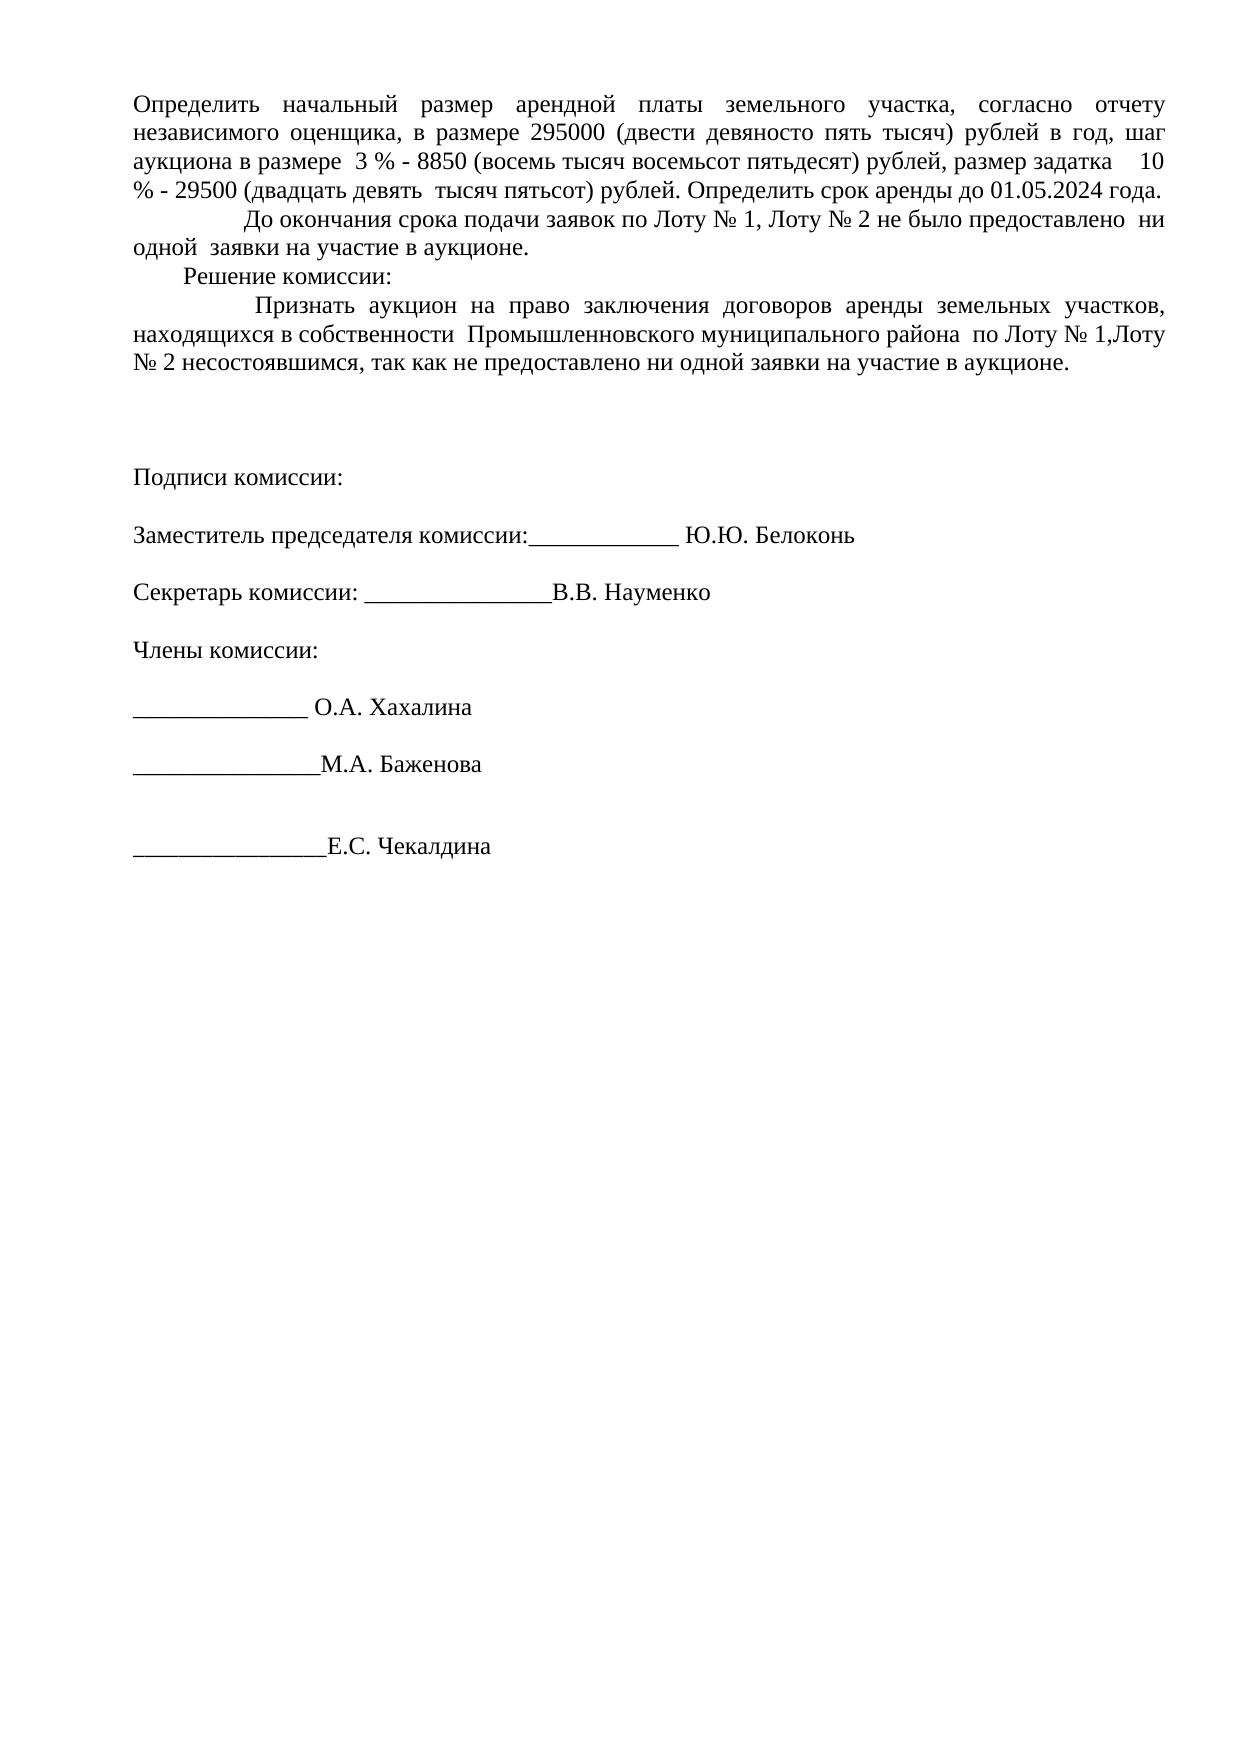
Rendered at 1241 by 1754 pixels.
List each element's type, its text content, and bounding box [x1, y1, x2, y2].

text _________________Е.С. Чекалдина [133, 831, 1167, 860]
text Члены комиссии: [133, 635, 1167, 664]
text Решение комиссии: [133, 261, 1167, 290]
text Секретарь комиссии: _______________В.В. Науменко [133, 577, 1167, 606]
text До окончания срока подачи заявок по Лоту № 1, Лоту № 2 не было предоставлено ни одной заявки на участие в аукционе. [133, 204, 1167, 261]
text ______________ О.А. Хахалина [133, 692, 1167, 721]
text Заместитель председателя комиссии:____________ Ю.Ю. Белоконь [133, 520, 1167, 549]
text Определить начальный размер арендной платы земельного участка, согласно отчету независимого оценщика, в размере 295000 (двести девяносто пять тысяч) рублей в год, шаг аукциона в размере 3 % - 8850 (восемь тысяч восемьсот пятьдесят) рублей, размер задатка 10 % - 29500 (двадцать девять тысяч пятьсот) рублей. Определить срок аренды до 01.05.2024 года. [133, 89, 1167, 204]
text _______________М.А. Баженова [133, 749, 1167, 778]
text Признать аукцион на право заключения договоров аренды земельных участков, находящихся в собственности Промышленновского муниципального района по Лоту № 1,Лоту № 2 несостоявшимся, так как не предоставлено ни одной заявки на участие в аукционе. [133, 290, 1167, 376]
text Подписи комиссии: [133, 462, 1167, 491]
